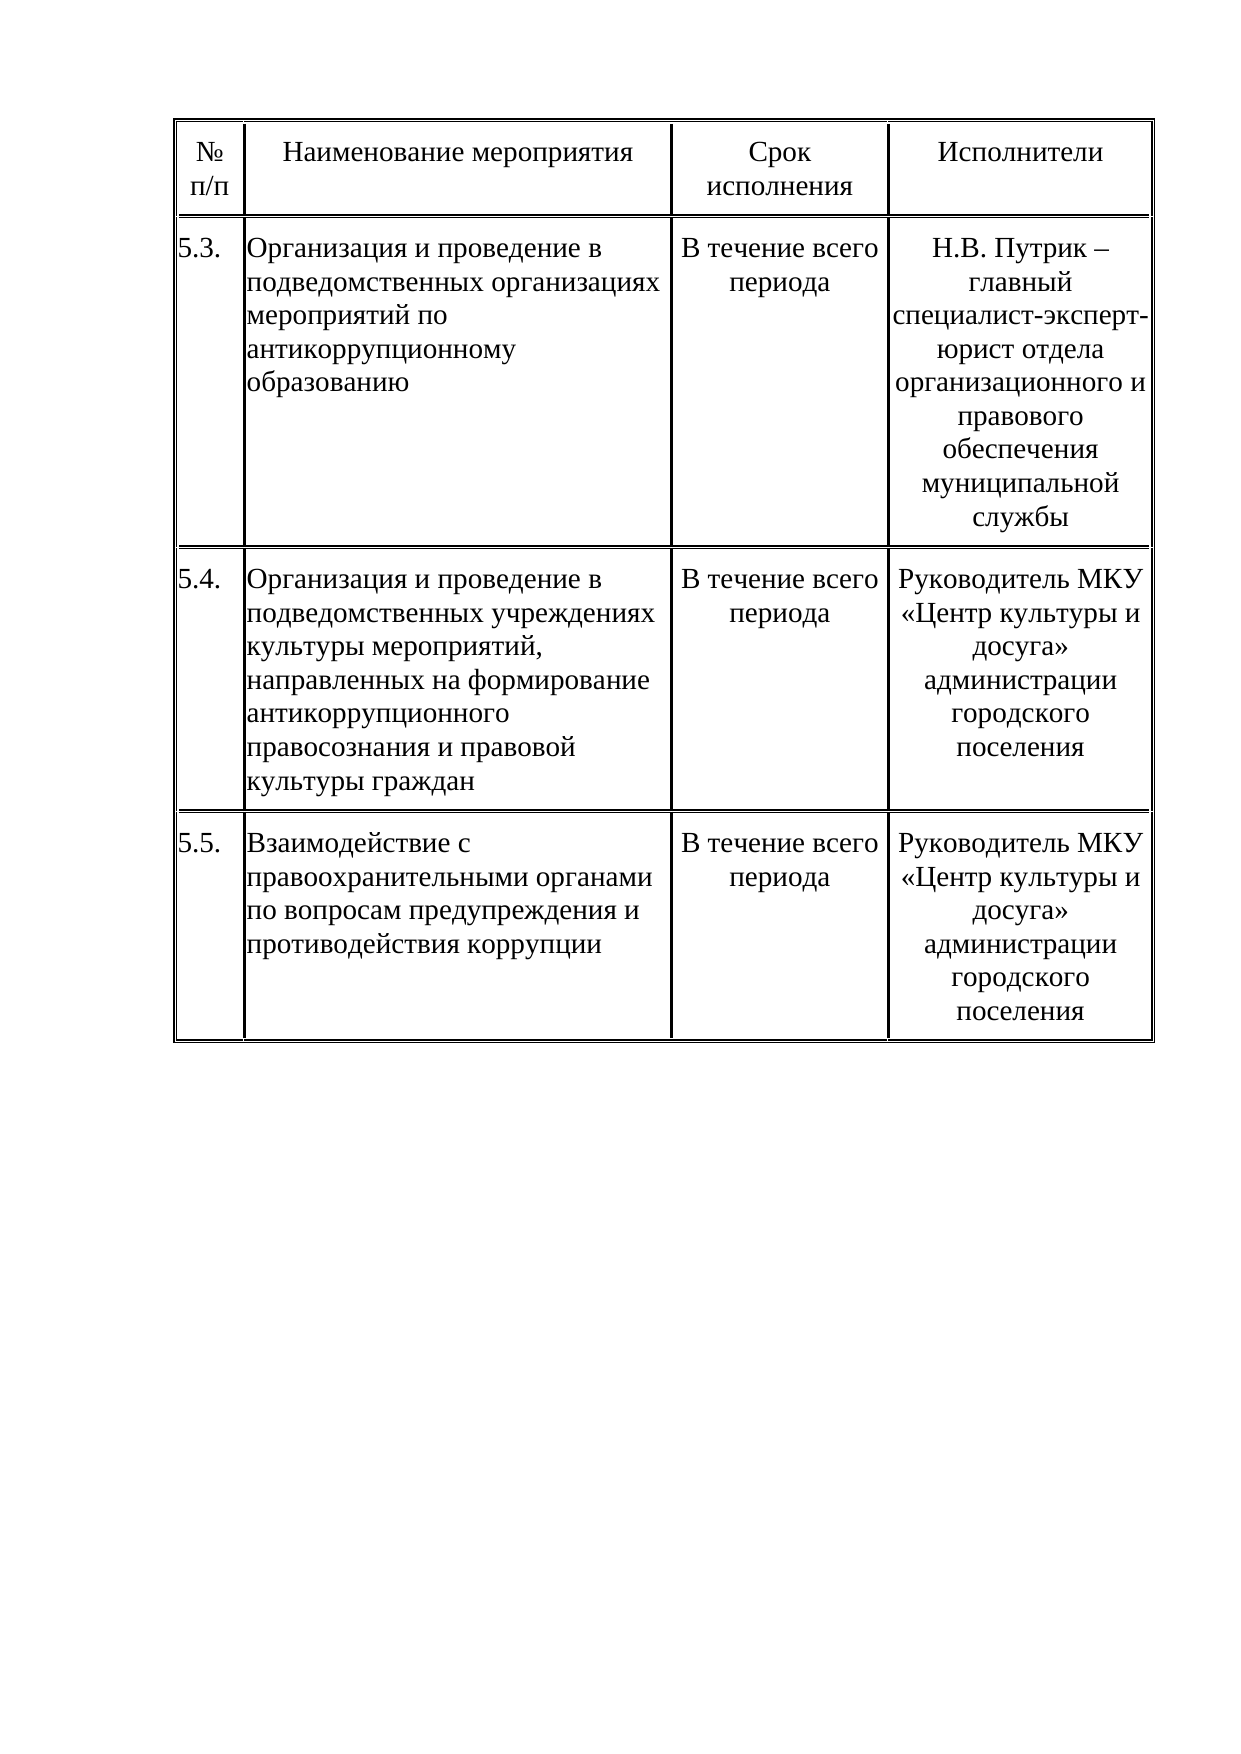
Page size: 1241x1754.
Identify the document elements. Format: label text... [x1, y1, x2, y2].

table_cell Руководитель МКУ «Центр культуры и досуга» администрации городского поселения [890, 545, 1152, 809]
table_cell 5.4. [177, 545, 243, 809]
table_cell Организация и проведение в подведомственных организациях мероприятий по антикоррупционному образованию [246, 218, 670, 545]
table_header Срок исполнения [671, 120, 888, 214]
table_cell В течение всего периода [671, 813, 888, 1039]
table_header Наименование мероприятия [244, 122, 671, 214]
table_cell 5.5. [177, 809, 244, 1039]
table_cell Н.В. Путрик – главный специалист-эксперт-юрист отдела организационного и правового обеспечения муниципальной службы [890, 214, 1152, 545]
table_cell Организация и проведение в подведомственных учреждениях культуры мероприятий, направленных на формирование антикоррупционного правосознания и правовой культуры граждан [246, 549, 670, 809]
table_header Исполнители [888, 122, 1151, 214]
table_cell 5.3. [177, 214, 243, 545]
table_cell В течение всего периода [673, 549, 887, 809]
table_header № п/п [177, 120, 244, 214]
table_cell Руководитель МКУ «Центр культуры и досуга» администрации городского поселения [888, 809, 1152, 1039]
table_cell Взаимодействие с правоохранительными органами по вопросам предупреждения и противодействия коррупции [244, 813, 671, 1039]
table_cell В течение всего периода [673, 218, 887, 545]
